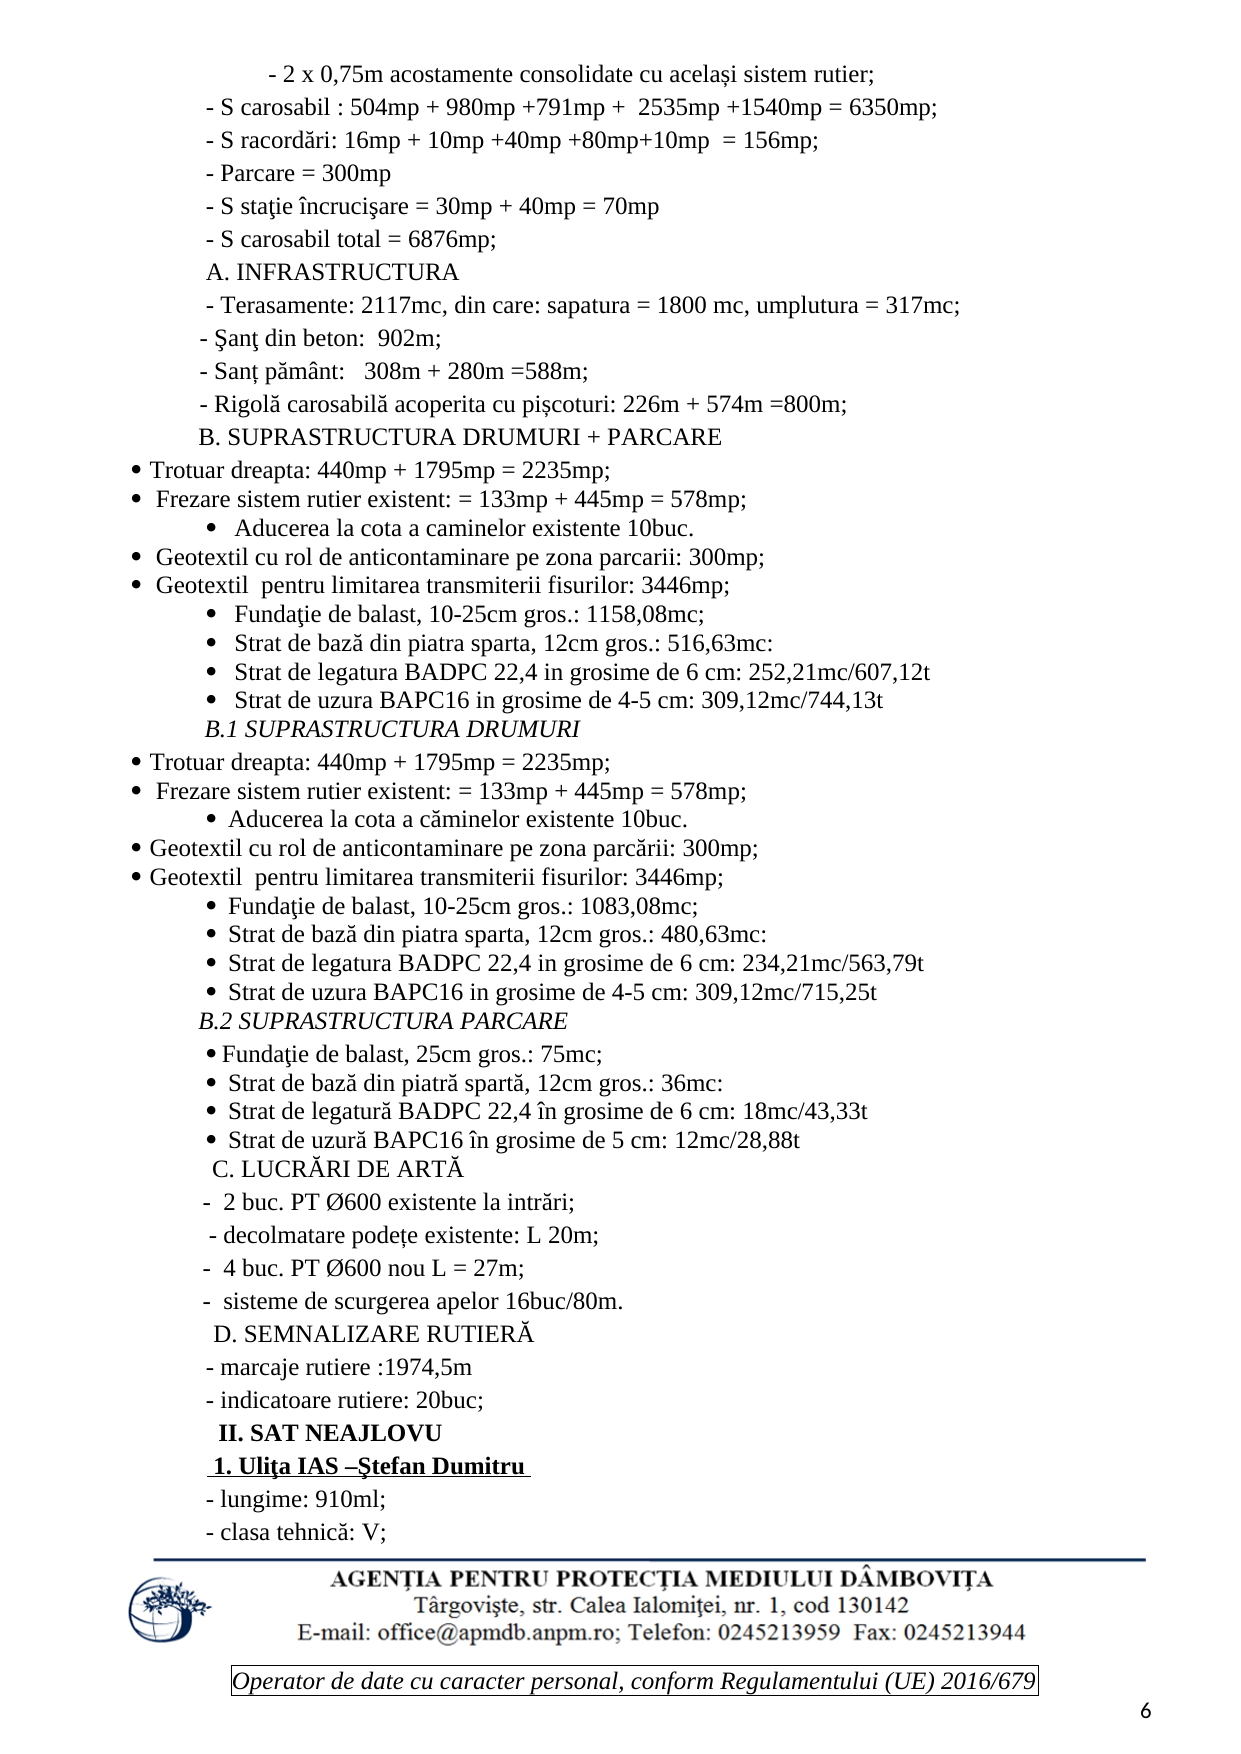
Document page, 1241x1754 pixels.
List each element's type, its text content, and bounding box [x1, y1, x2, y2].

text - marcaje rutiere :1974,5m [118, 1352, 1152, 1381]
text - S racordări: 16mp + 10mp +40mp +80mp+10mp = 156mp; [118, 125, 1152, 154]
list Strat de legatură BADPC 22,4 în grosime de 6 cm: 18mc/43,33t [207, 1096, 1152, 1125]
list Geotextil pentru limitarea transmiterii fisurilor: 3446mp; [118, 570, 1152, 599]
list Aducerea la cota a căminelor existente 10buc. [156, 804, 1152, 833]
list Frezare sistem rutier existent: = 133mp + 445mp = 578mp; [118, 484, 1152, 513]
text - 2 x 0,75m acostamente consolidate cu același sistem rutier; [118, 59, 1152, 88]
text B.1 SUPRASTRUCTURA DRUMURI [118, 714, 1152, 743]
list Strat de legatura BADPC 22,4 in grosime de 6 cm: 234,21mc/563,79t [207, 948, 1152, 977]
list Strat de uzură BAPC16 în grosime de 5 cm: 12mc/28,88t [207, 1125, 1152, 1154]
text - 2 buc. PT Ø600 existente la intrări; [118, 1187, 1152, 1216]
text B.2 SUPRASTRUCTURA PARCARE [118, 1006, 1152, 1034]
text D. SEMNALIZARE RUTIERĂ [207, 1319, 1152, 1348]
list Strat de bază din piatră spartă, 12cm gros.: 36mc: [207, 1068, 1152, 1096]
text B. SUPRASTRUCTURA DRUMURI + PARCARE [118, 422, 1152, 451]
text - S carosabil : 504mp + 980mp +791mp + 2535mp +1540mp = 6350mp; [118, 92, 1152, 121]
list Strat de uzura BAPC16 in grosime de 4-5 cm: 309,12mc/744,13t [207, 685, 1152, 714]
text - lungime: 910ml; [118, 1484, 1152, 1513]
list Trotuar dreapta: 440mp + 1795mp = 2235mp; [118, 747, 1152, 776]
list Strat de bază din piatra sparta, 12cm gros.: 516,63mc: [207, 628, 1152, 657]
list Fundaţie de balast, 25cm gros.: 75mc; [207, 1039, 1152, 1068]
text - Sanț pământ: 308m + 280m =588m; [118, 356, 1152, 385]
text - decolmatare podețe existente: L 20m; [118, 1220, 1152, 1249]
text - Terasamente: 2117mc, din care: sapatura = 1800 mc, umplutura = 317mc; [118, 290, 1152, 319]
text A. INFRASTRUCTURA [118, 257, 1152, 286]
list Strat de uzura BAPC16 in grosime de 4-5 cm: 309,12mc/715,25t [207, 977, 1152, 1006]
text - sisteme de scurgerea apelor 16buc/80m. [118, 1286, 1152, 1315]
text - S carosabil total = 6876mp; [118, 224, 1152, 253]
text - Rigolă carosabilă acoperita cu pișcoturi: 226m + 574m =800m; [118, 389, 1152, 418]
list Fundaţie de balast, 10-25cm gros.: 1083,08mc; [207, 891, 1152, 919]
text - S staţie încrucişare = 30mp + 40mp = 70mp [118, 191, 1152, 220]
text - clasa tehnică: V; [118, 1517, 1152, 1546]
list Trotuar dreapta: 440mp + 1795mp = 2235mp; [118, 455, 1152, 484]
list Geotextil cu rol de anticontaminare pe zona parcării: 300mp; [118, 833, 1152, 862]
text - 4 buc. PT Ø600 nou L = 27m; [118, 1253, 1152, 1282]
list Fundaţie de balast, 10-25cm gros.: 1158,08mc; [207, 599, 1152, 628]
text - Parcare = 300mp [118, 158, 1152, 187]
text 1. Uliţa IAS –Ştefan Dumitru [207, 1451, 1152, 1480]
text - indicatoare rutiere: 20buc; [118, 1385, 1152, 1414]
list Frezare sistem rutier existent: = 133mp + 445mp = 578mp; [118, 776, 1152, 804]
list Geotextil pentru limitarea transmiterii fisurilor: 3446mp; [118, 862, 1152, 891]
picture [123, 1552, 1147, 1666]
list Strat de bază din piatra sparta, 12cm gros.: 480,63mc: [207, 919, 1152, 948]
list Aducerea la cota a caminelor existente 10buc. [156, 513, 1152, 542]
list Strat de legatura BADPC 22,4 in grosime de 6 cm: 252,21mc/607,12t [207, 657, 1152, 685]
text - Şanţ din beton: 902m; [118, 323, 1152, 352]
list Geotextil cu rol de anticontaminare pe zona parcarii: 300mp; [118, 542, 1152, 570]
text C. LUCRĂRI DE ARTĂ [206, 1154, 1152, 1183]
text II. SAT NEAJLOVU [118, 1418, 1152, 1447]
